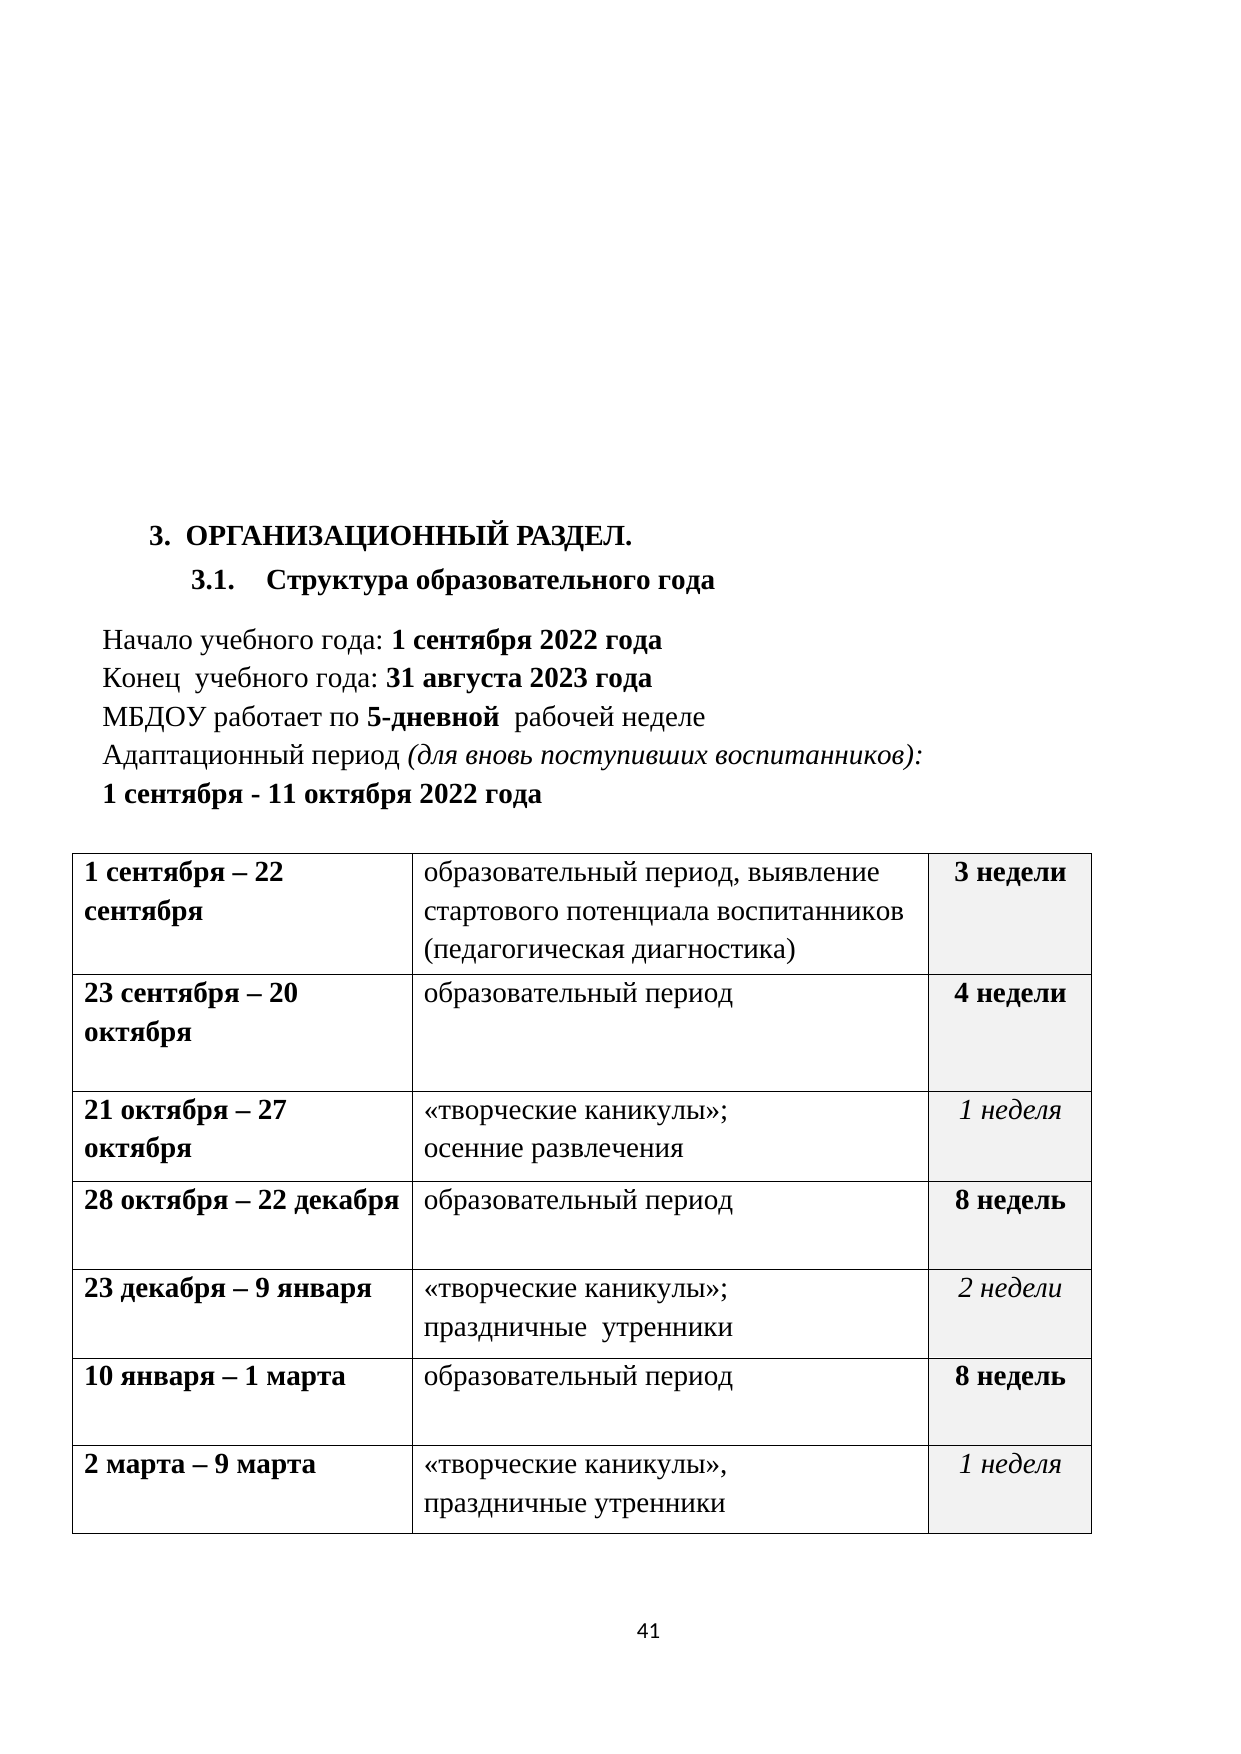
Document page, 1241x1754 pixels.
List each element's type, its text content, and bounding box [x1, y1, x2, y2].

table_cell «творческие каникулы»; осенние развлечения [413, 1092, 928, 1181]
table_cell «творческие каникулы»; праздничные утренники [413, 1270, 928, 1357]
table_cell 21 октября – 27 октября [73, 1092, 412, 1181]
table_cell 10 января – 1 марта [73, 1359, 412, 1445]
text Начало учебного года: 1 сентября 2022 года [102, 622, 1194, 655]
table_cell образовательный период [413, 1359, 928, 1445]
table_cell 2 недели [929, 1270, 1091, 1357]
text 1 сентября - 11 октября 2022 года [102, 776, 1194, 809]
table_header 3 недели [929, 854, 1091, 974]
table_cell 1 неделя [929, 1092, 1091, 1181]
text Адаптационный период (для вновь поступивших воспитанников): [102, 737, 1194, 771]
table_cell образовательный период [413, 975, 928, 1091]
text МБДОУ работает по 5-дневной рабочей неделе [102, 699, 1194, 732]
table_cell 8 недель [929, 1182, 1091, 1269]
table_header 1 сентября – 22 сентября [73, 854, 412, 974]
table_cell 2 марта – 9 марта [73, 1446, 412, 1533]
text Конец учебного года: 31 августа 2023 года [102, 660, 1194, 694]
table_cell 8 недель [929, 1359, 1091, 1445]
subtitle 3. ОРГАНИЗАЦИОННЫЙ РАЗДЕЛ. [149, 518, 1194, 551]
table_header образовательный период, выявление стартового потенциала воспитанников (педагогическая диагностика) [413, 854, 928, 974]
table_cell 23 декабря – 9 января [73, 1270, 412, 1357]
table_cell 4 недели [929, 975, 1091, 1091]
table_cell 23 сентября – 20 октября [73, 975, 412, 1091]
list Структура образовательного года [191, 562, 1194, 596]
table_cell 1 неделя [929, 1446, 1091, 1533]
table_cell образовательный период [413, 1182, 928, 1269]
table_cell «творческие каникулы», праздничные утренники [413, 1446, 928, 1533]
table_cell 28 октября – 22 декабря [73, 1182, 412, 1269]
